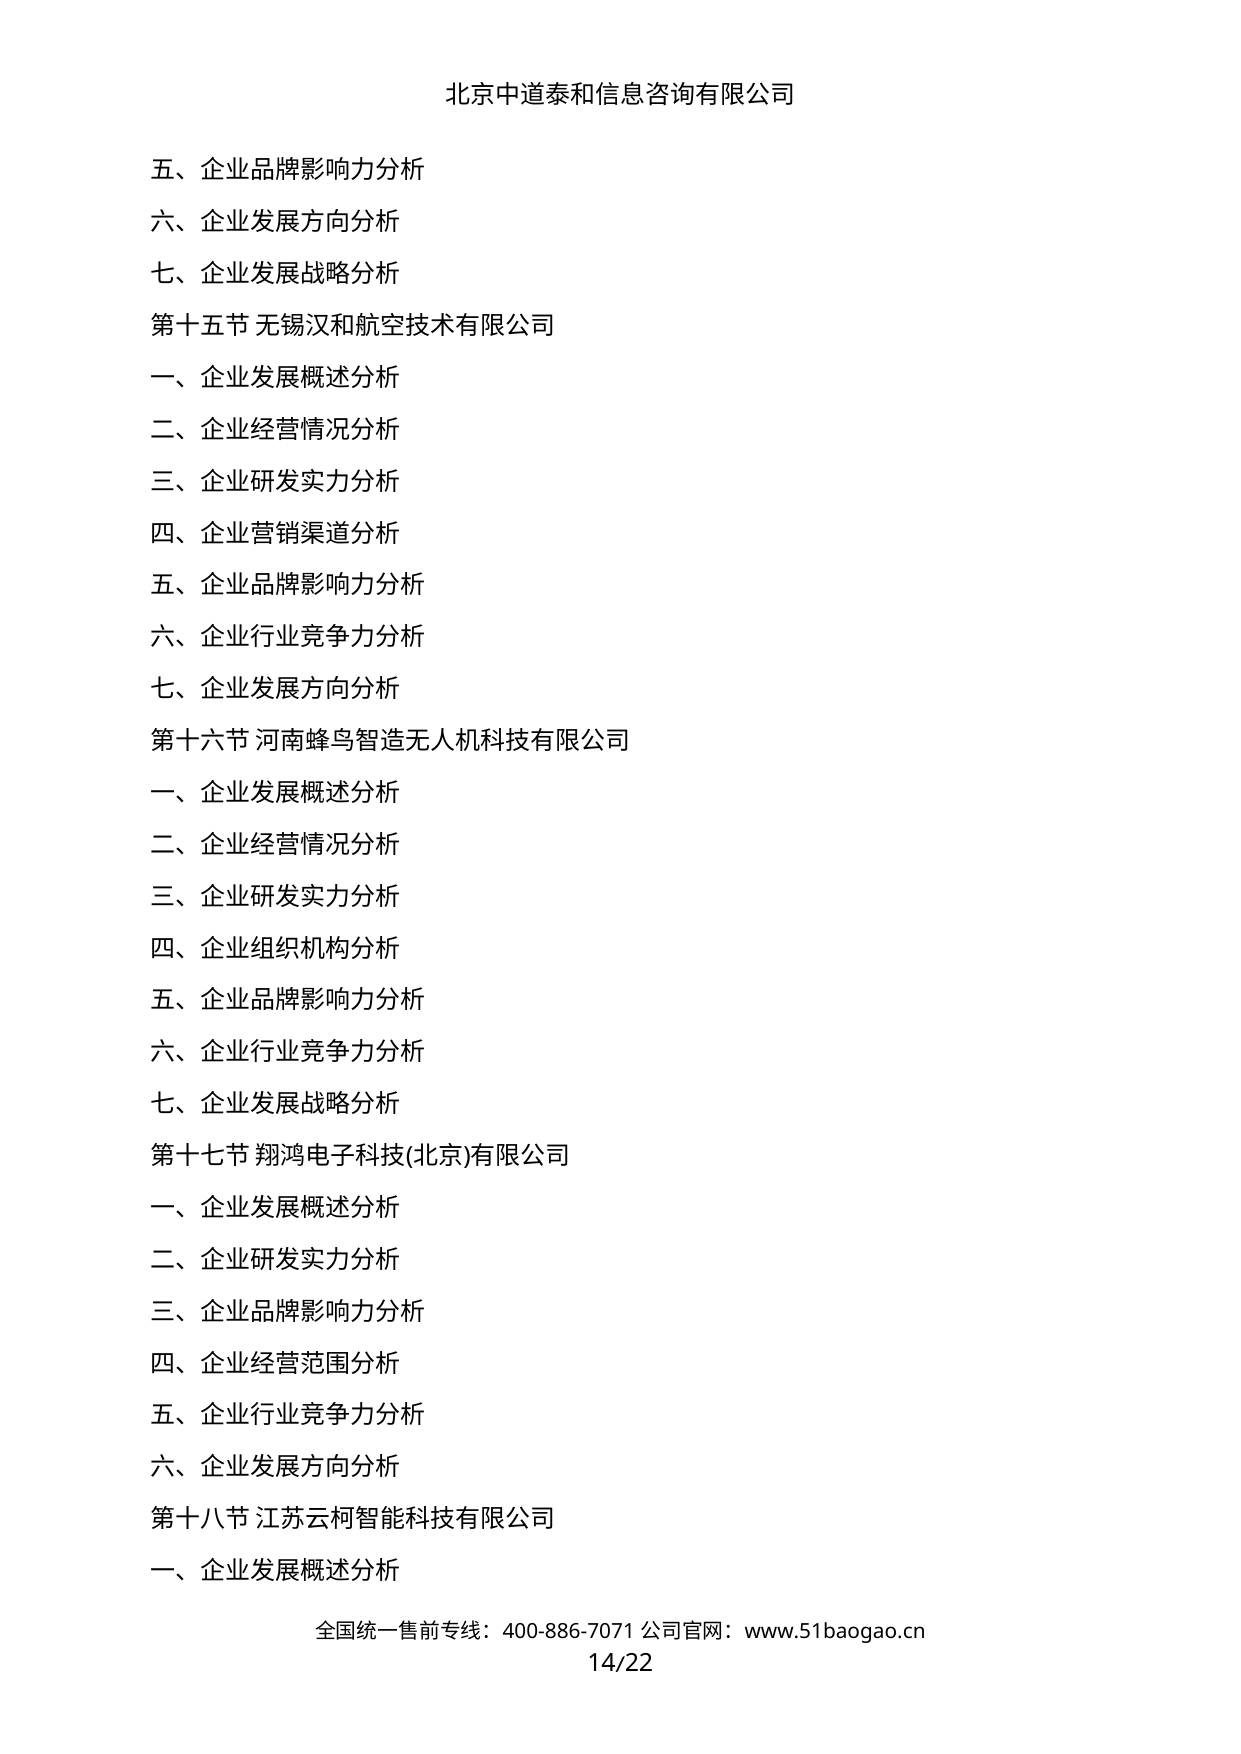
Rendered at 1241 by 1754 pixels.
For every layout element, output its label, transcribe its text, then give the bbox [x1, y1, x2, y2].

text 四、企业营销渠道分析 [150, 513, 1090, 549]
text 第十六节 河南蜂鸟智造无人机科技有限公司 [150, 721, 1090, 757]
text 一、企业发展概述分析 [150, 357, 1090, 394]
text 二、企业经营情况分析 [150, 824, 1090, 861]
text 四、企业组织机构分析 [150, 928, 1090, 964]
text 五、企业行业竞争力分析 [150, 1395, 1090, 1431]
text 一、企业发展概述分析 [150, 1551, 1090, 1587]
text 二、企业经营情况分析 [150, 409, 1090, 446]
text 七、企业发展战略分析 [150, 254, 1090, 290]
text 一、企业发展概述分析 [150, 1187, 1090, 1224]
text 三、企业品牌影响力分析 [150, 1291, 1090, 1327]
text 五、企业品牌影响力分析 [150, 150, 1090, 186]
text 六、企业行业竞争力分析 [150, 617, 1090, 653]
text 五、企业品牌影响力分析 [150, 565, 1090, 601]
text 六、企业发展方向分析 [150, 1447, 1090, 1483]
text 二、企业研发实力分析 [150, 1239, 1090, 1276]
text 五、企业品牌影响力分析 [150, 980, 1090, 1016]
text 三、企业研发实力分析 [150, 876, 1090, 912]
text 三、企业研发实力分析 [150, 461, 1090, 497]
text 七、企业发展方向分析 [150, 669, 1090, 705]
text 四、企业经营范围分析 [150, 1343, 1090, 1379]
text 第十五节 无锡汉和航空技术有限公司 [150, 306, 1090, 342]
text 六、企业发展方向分析 [150, 202, 1090, 238]
text 第十七节 翔鸿电子科技(北京)有限公司 [150, 1136, 1090, 1172]
text 第十八节 江苏云柯智能科技有限公司 [150, 1499, 1090, 1535]
text 七、企业发展战略分析 [150, 1084, 1090, 1120]
text 一、企业发展概述分析 [150, 772, 1090, 809]
text 六、企业行业竞争力分析 [150, 1032, 1090, 1068]
